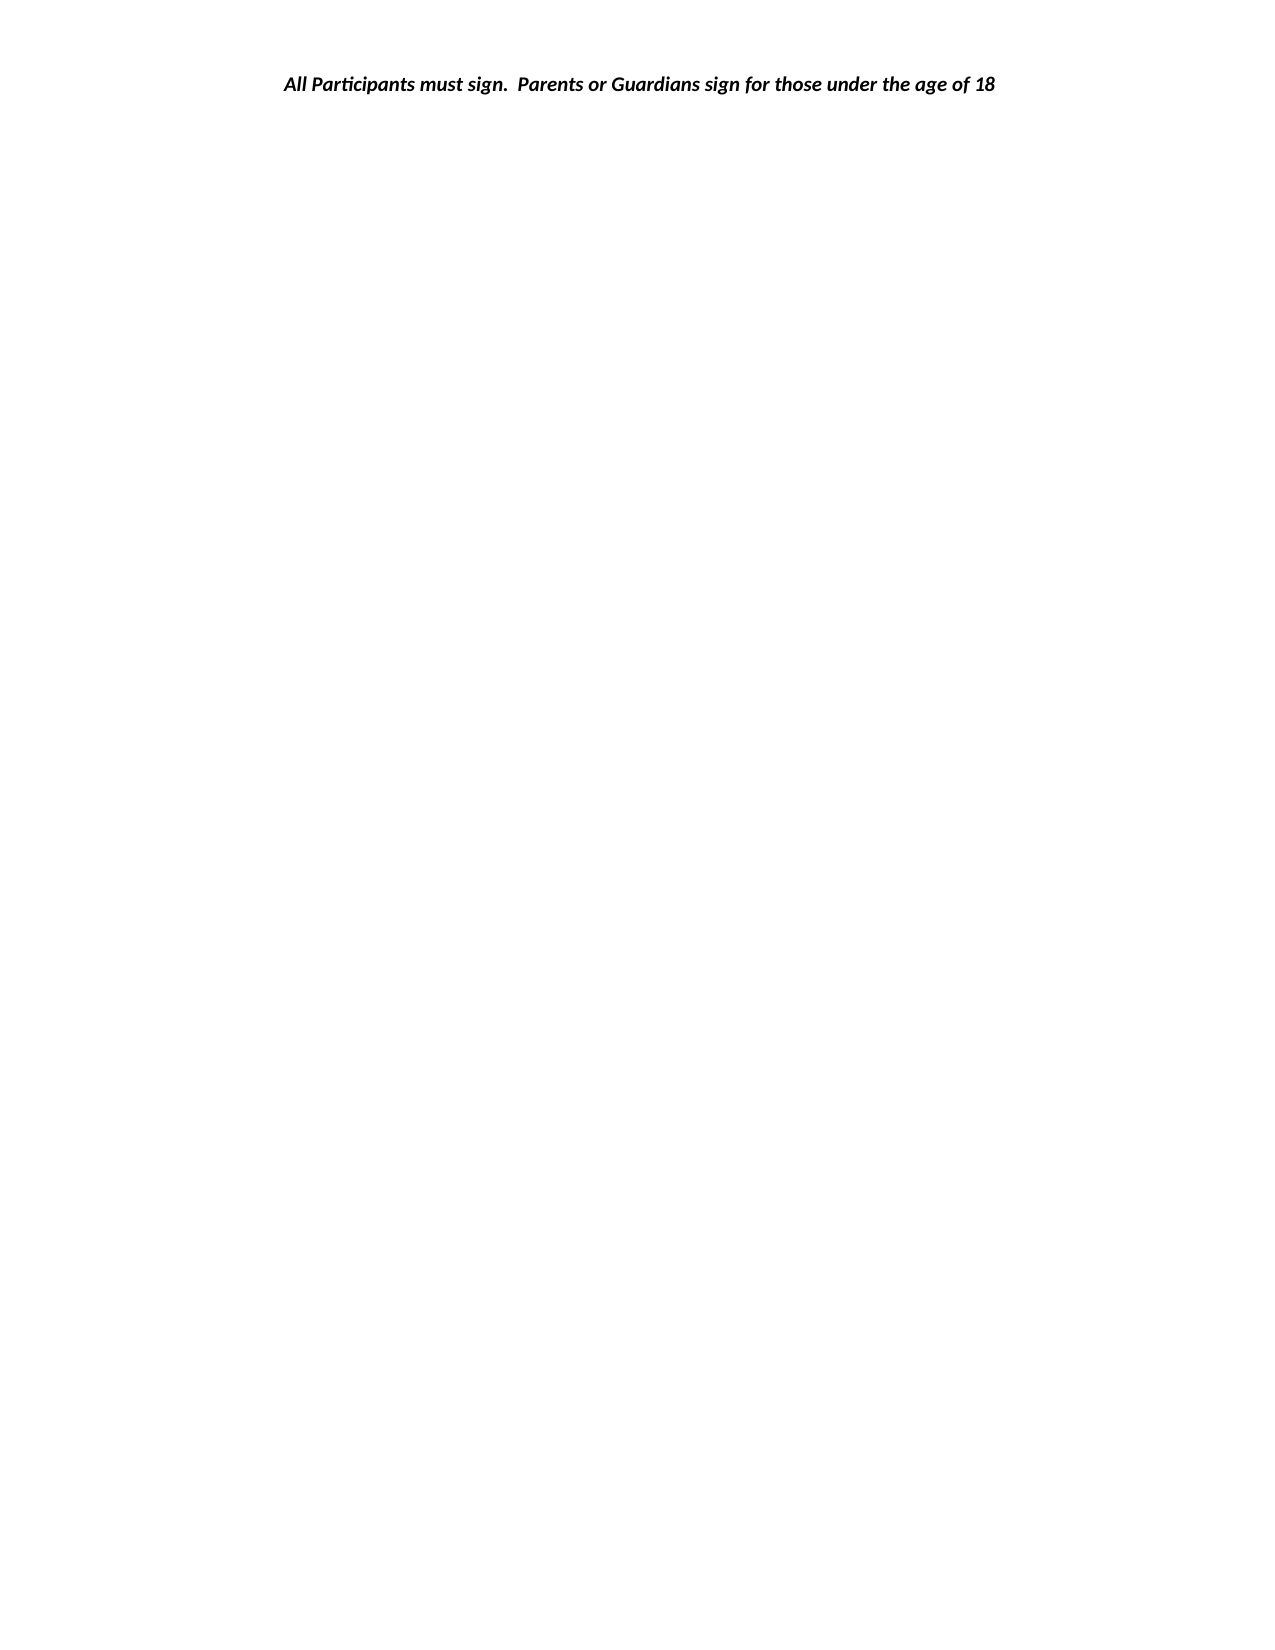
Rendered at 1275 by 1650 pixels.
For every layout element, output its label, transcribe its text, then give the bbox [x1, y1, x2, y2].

text All Participants must sign. Parents or Guardians sign for those under the age of 18 [71, 71, 1208, 96]
